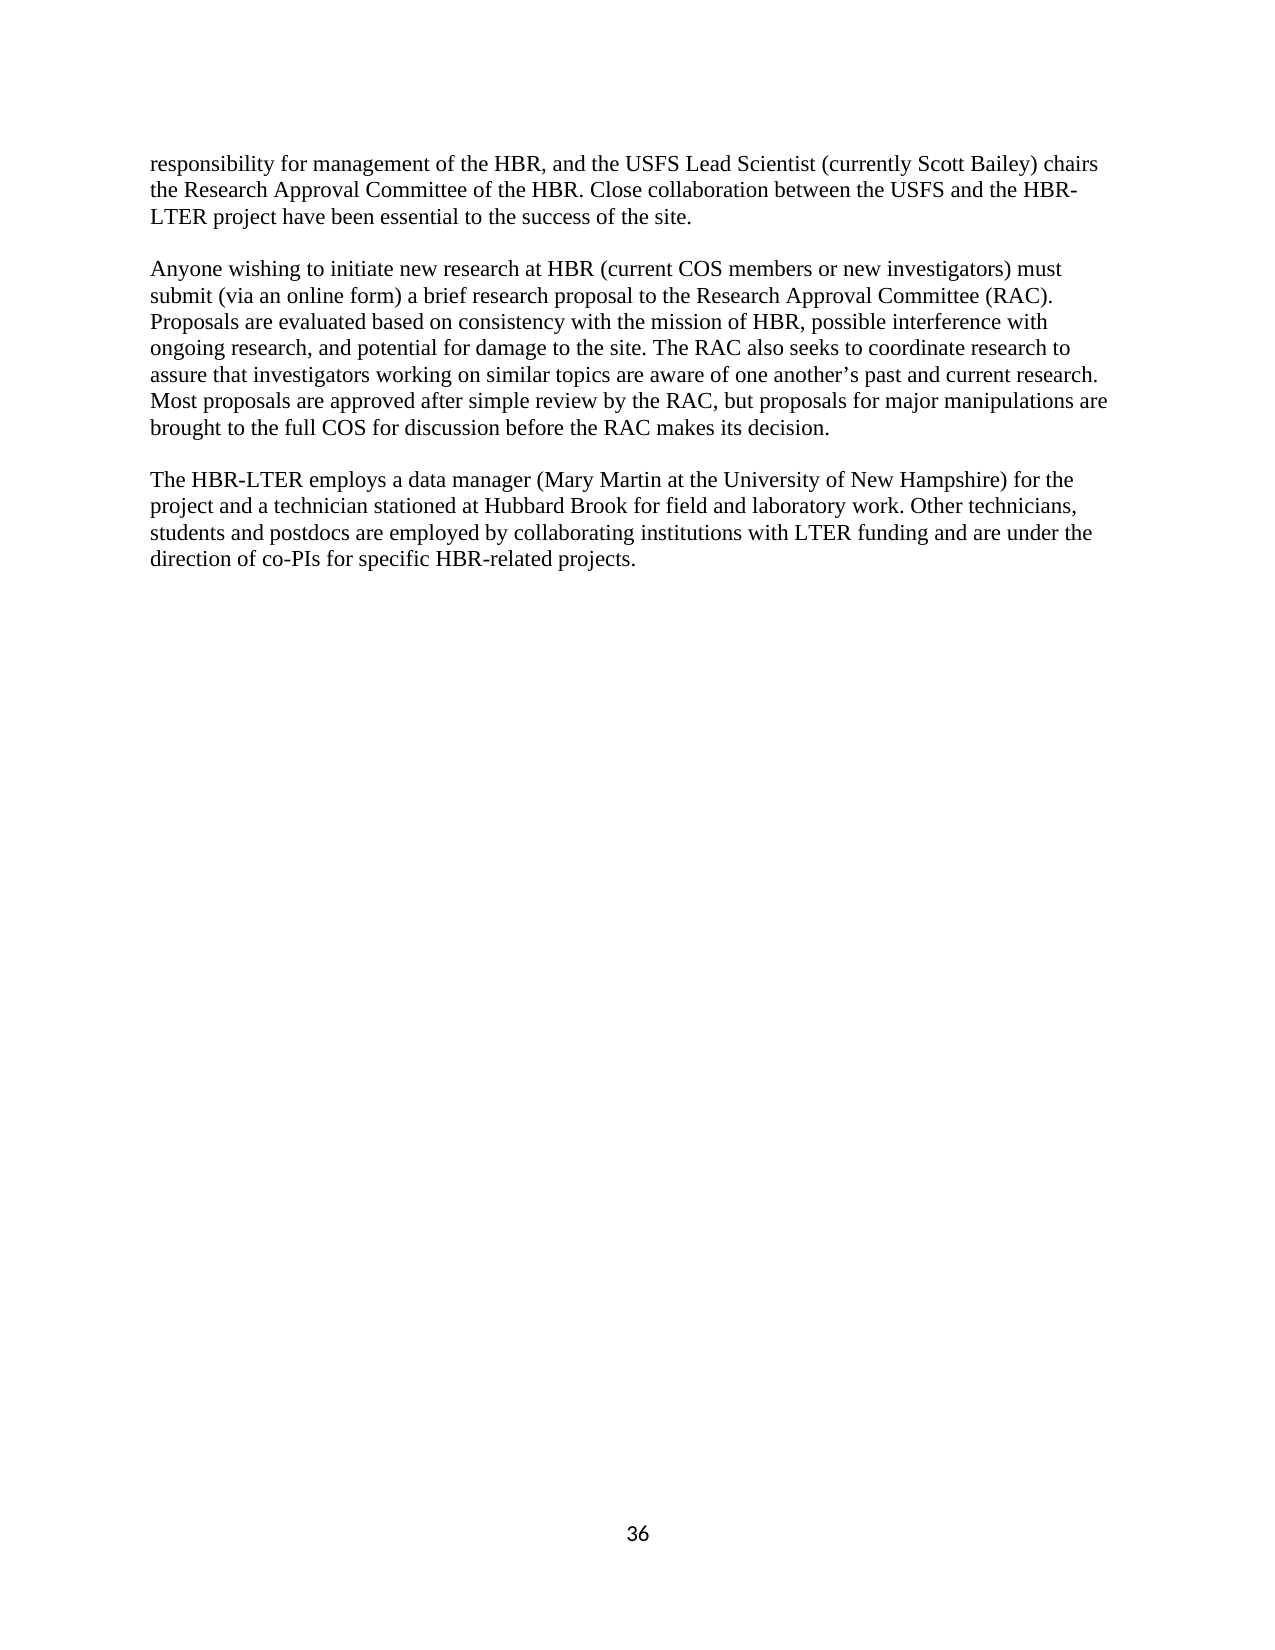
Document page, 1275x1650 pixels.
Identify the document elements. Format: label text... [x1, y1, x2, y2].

text The HBR-LTER employs a data manager (Mary Martin at the University of New Hampshire) for the project and a technician stationed at Hubbard Brook for field and laboratory work. Other technicians, students and postdocs are employed by collaborating institutions with LTER funding and are under the direction of co-PIs for specific HBR-related projects. [150, 466, 1125, 572]
text Anyone wishing to initiate new research at HBR (current COS members or new investigators) must submit (via an online form) a brief research proposal to the Research Approval Committee (RAC). Proposals are evaluated based on consistency with the mission of HBR, possible interference with ongoing research, and potential for damage to the site. The RAC also seeks to coordinate research to assure that investigators working on similar topics are aware of one another’s past and current research. Most proposals are approved after simple review by the RAC, but proposals for major manipulations are brought to the full COS for discussion before the RAC makes its decision. [150, 255, 1125, 440]
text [150, 150, 1125, 229]
